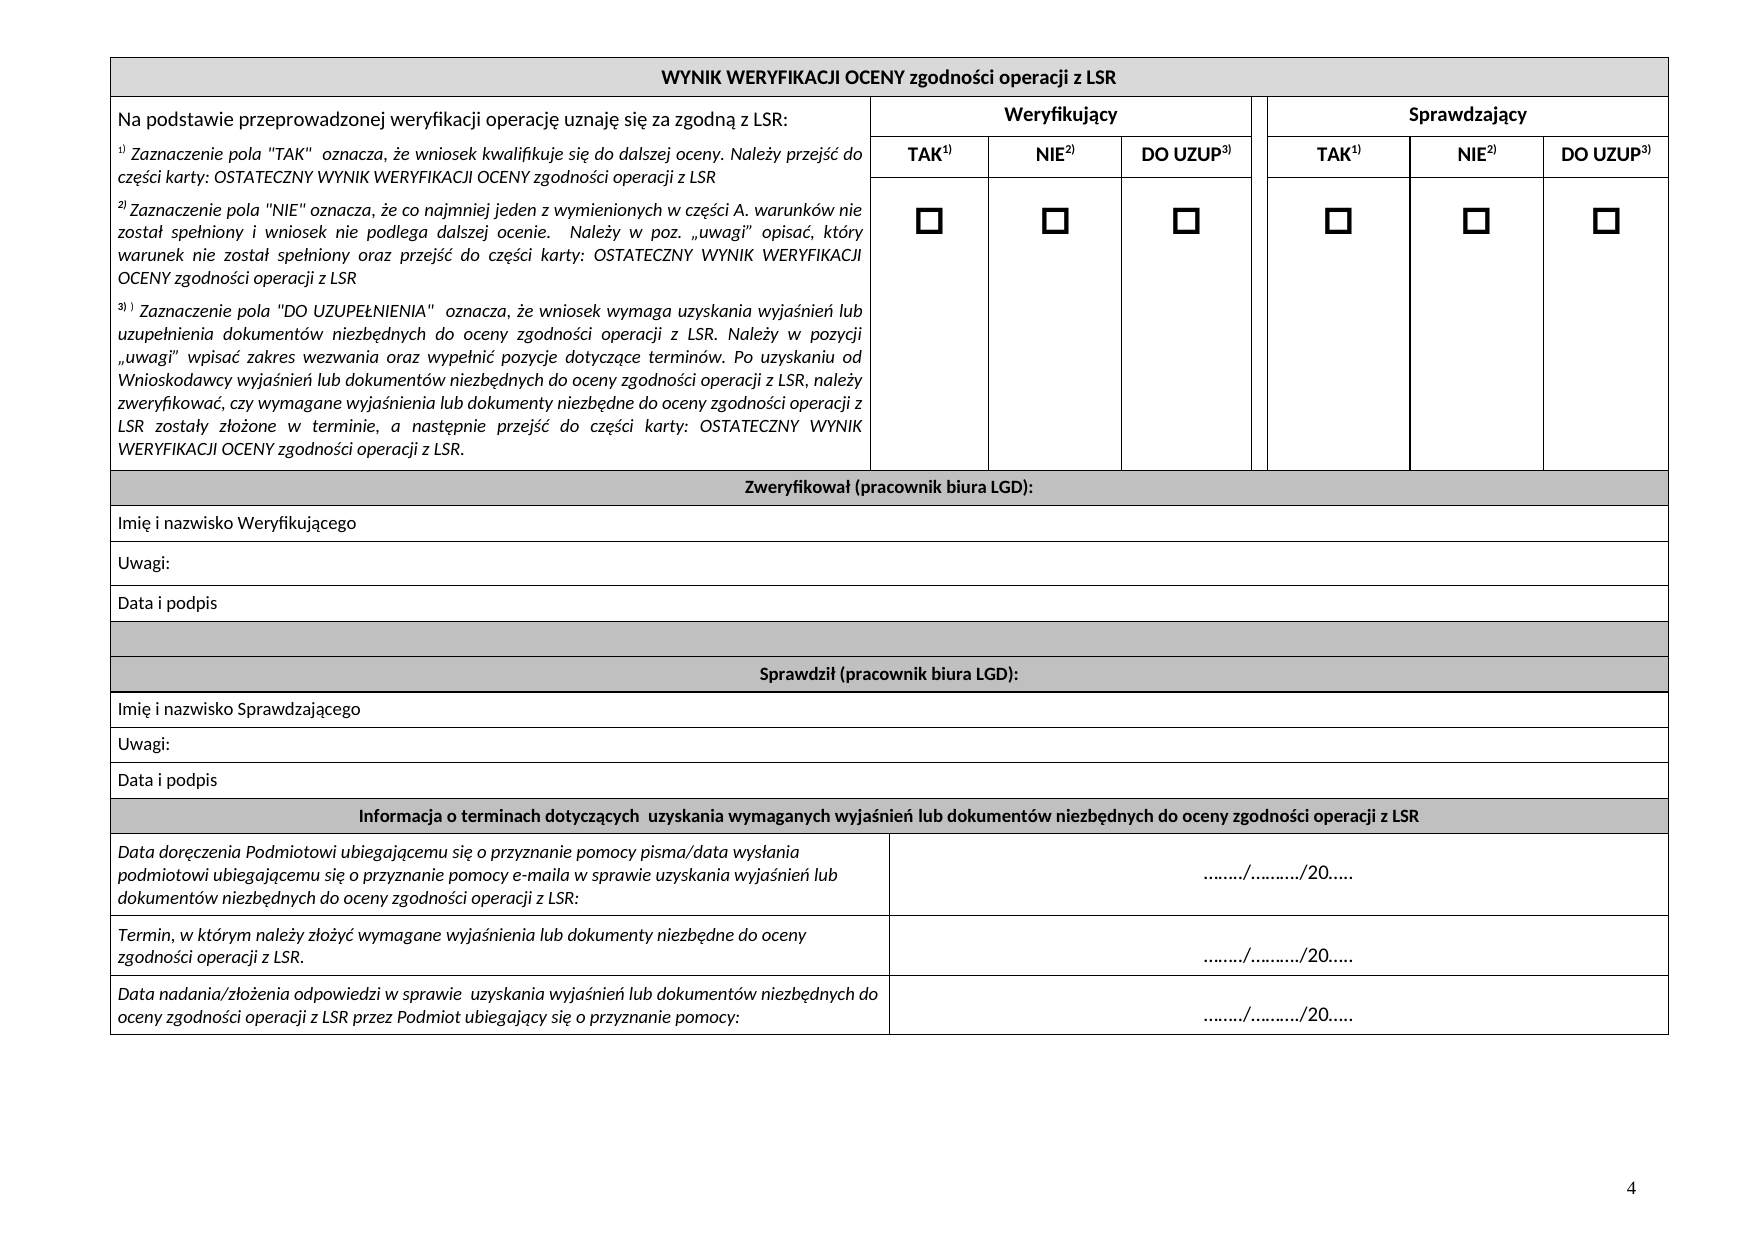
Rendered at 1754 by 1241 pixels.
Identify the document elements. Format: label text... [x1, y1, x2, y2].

table_cell □ [989, 178, 1121, 470]
table_cell ……../………./20….. [890, 976, 1668, 1034]
table_cell Termin, w którym należy złożyć wymagane wyjaśnienia lub dokumenty niezbędne do oceny zgodności operacji z LSR. [111, 916, 889, 975]
table_cell Weryfikujący [871, 97, 1251, 136]
table_cell [1252, 97, 1267, 470]
table_cell Uwagi: [111, 542, 1668, 585]
table_cell Informacja o terminach dotyczących uzyskania wymaganych wyjaśnień lub dokumentów niezbędnych do oceny zgodności operacji z LSR [111, 799, 1668, 833]
table_cell □ [1544, 178, 1668, 470]
table_cell Sprawdzający [1268, 97, 1668, 136]
table_cell Na podstawie przeprowadzonej weryfikacji operację uznaję się za zgodną z LSR: 1) Zaznaczenie pola "TAK" oznacza, że wniosek kwalifikuje się do dalszej oceny. Należy przejść do części karty: OSTATECZNY WYNIK WERYFIKACJI OCENY zgodności operacji z LSR 2) Zaznaczenie pola "NIE" oznacza, że co najmniej jeden z wymienionych w części A. warunków nie został spełniony i wniosek nie podlega dalszej ocenie. Należy w poz. „uwagi” opisać, który warunek nie został spełniony oraz przejść do części karty: OSTATECZNY WYNIK WERYFIKACJI OCENY zgodności operacji z LSR 3) ) Zaznaczenie pola "DO UZUPEŁNIENIA" oznacza, że wniosek wymaga uzyskania wyjaśnień lub uzupełnienia dokumentów niezbędnych do oceny zgodności operacji z LSR. Należy w pozycji „uwagi” wpisać zakres wezwania oraz wypełnić pozycje dotyczące terminów. Po uzyskaniu od Wnioskodawcy wyjaśnień lub dokumentów niezbędnych do oceny zgodności operacji z LSR, należy zweryfikować, czy wymagane wyjaśnienia lub dokumenty niezbędne do oceny zgodności operacji z LSR zostały złożone w terminie, a następnie przejść do części karty: OSTATECZNY WYNIK WERYFIKACJI OCENY zgodności operacji z LSR. [111, 97, 870, 470]
table_cell □ [1268, 178, 1409, 470]
table_cell □ [871, 178, 988, 470]
table_cell NIE2) [1411, 137, 1543, 177]
table_cell Data doręczenia Podmiotowi ubiegającemu się o przyznanie pomocy pisma/data wysłania podmiotowi ubiegającemu się o przyznanie pomocy e-maila w sprawie uzyskania wyjaśnień lub dokumentów niezbędnych do oceny zgodności operacji z LSR: [111, 834, 889, 915]
table_cell □ [1122, 178, 1251, 470]
table_cell Imię i nazwisko Sprawdzającego [111, 693, 1668, 727]
table_cell TAK1) [871, 137, 988, 177]
table_cell DO UZUP3) [1122, 137, 1251, 177]
table_cell Sprawdził (pracownik biura LGD): [111, 657, 1668, 691]
table_header WYNIK WERYFIKACJI OCENY zgodności operacji z LSR [111, 58, 1668, 96]
table_cell TAK1) [1268, 137, 1409, 177]
table_cell Imię i nazwisko Weryfikującego [111, 506, 1668, 541]
table_cell ……../………./20….. [890, 834, 1668, 915]
table_cell Data nadania/złożenia odpowiedzi w sprawie uzyskania wyjaśnień lub dokumentów niezbędnych do oceny zgodności operacji z LSR przez Podmiot ubiegający się o przyznanie pomocy: [111, 976, 889, 1034]
table_cell ……../………./20….. [890, 916, 1668, 975]
table_cell Uwagi: [111, 728, 1668, 762]
table_cell [111, 622, 1668, 656]
table_cell Data i podpis [111, 586, 1668, 621]
table_cell Zweryfikował (pracownik biura LGD): [111, 471, 1668, 505]
table_cell Data i podpis [111, 763, 1668, 798]
table_cell □ [1411, 178, 1543, 470]
table_cell DO UZUP3) [1544, 137, 1668, 177]
table_cell NIE2) [989, 137, 1121, 177]
